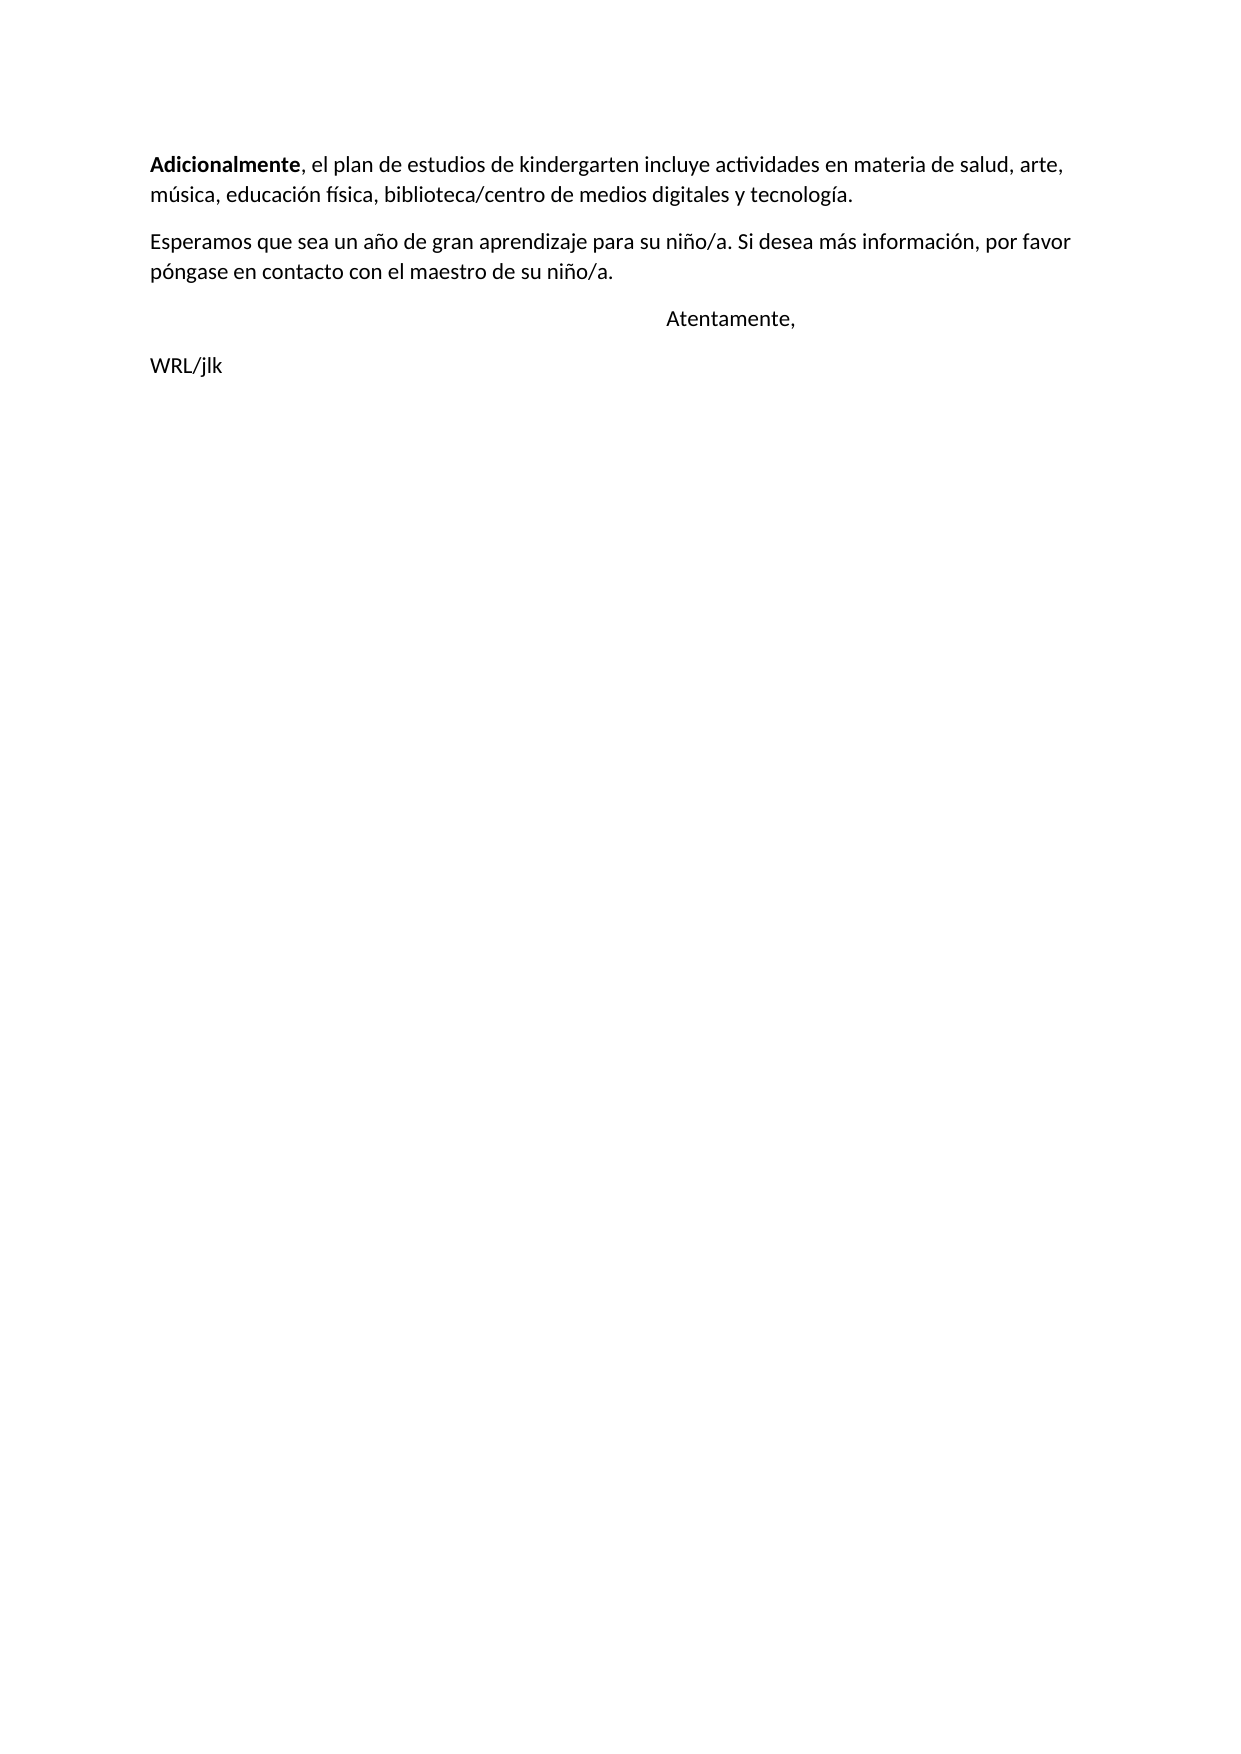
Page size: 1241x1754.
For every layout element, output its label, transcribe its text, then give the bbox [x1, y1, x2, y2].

text WRL/jlk [150, 351, 1090, 379]
text Atentamente, [592, 304, 1090, 332]
text Adicionalmente, el plan de estudios de kindergarten incluye actividades en materia de salud, arte, música, educación física, biblioteca/centro de medios digitales y tecnología. [150, 150, 1090, 208]
text Esperamos que sea un año de gran aprendizaje para su niño/a. Si desea más información, por favor póngase en contacto con el maestro de su niño/a. [150, 227, 1090, 285]
